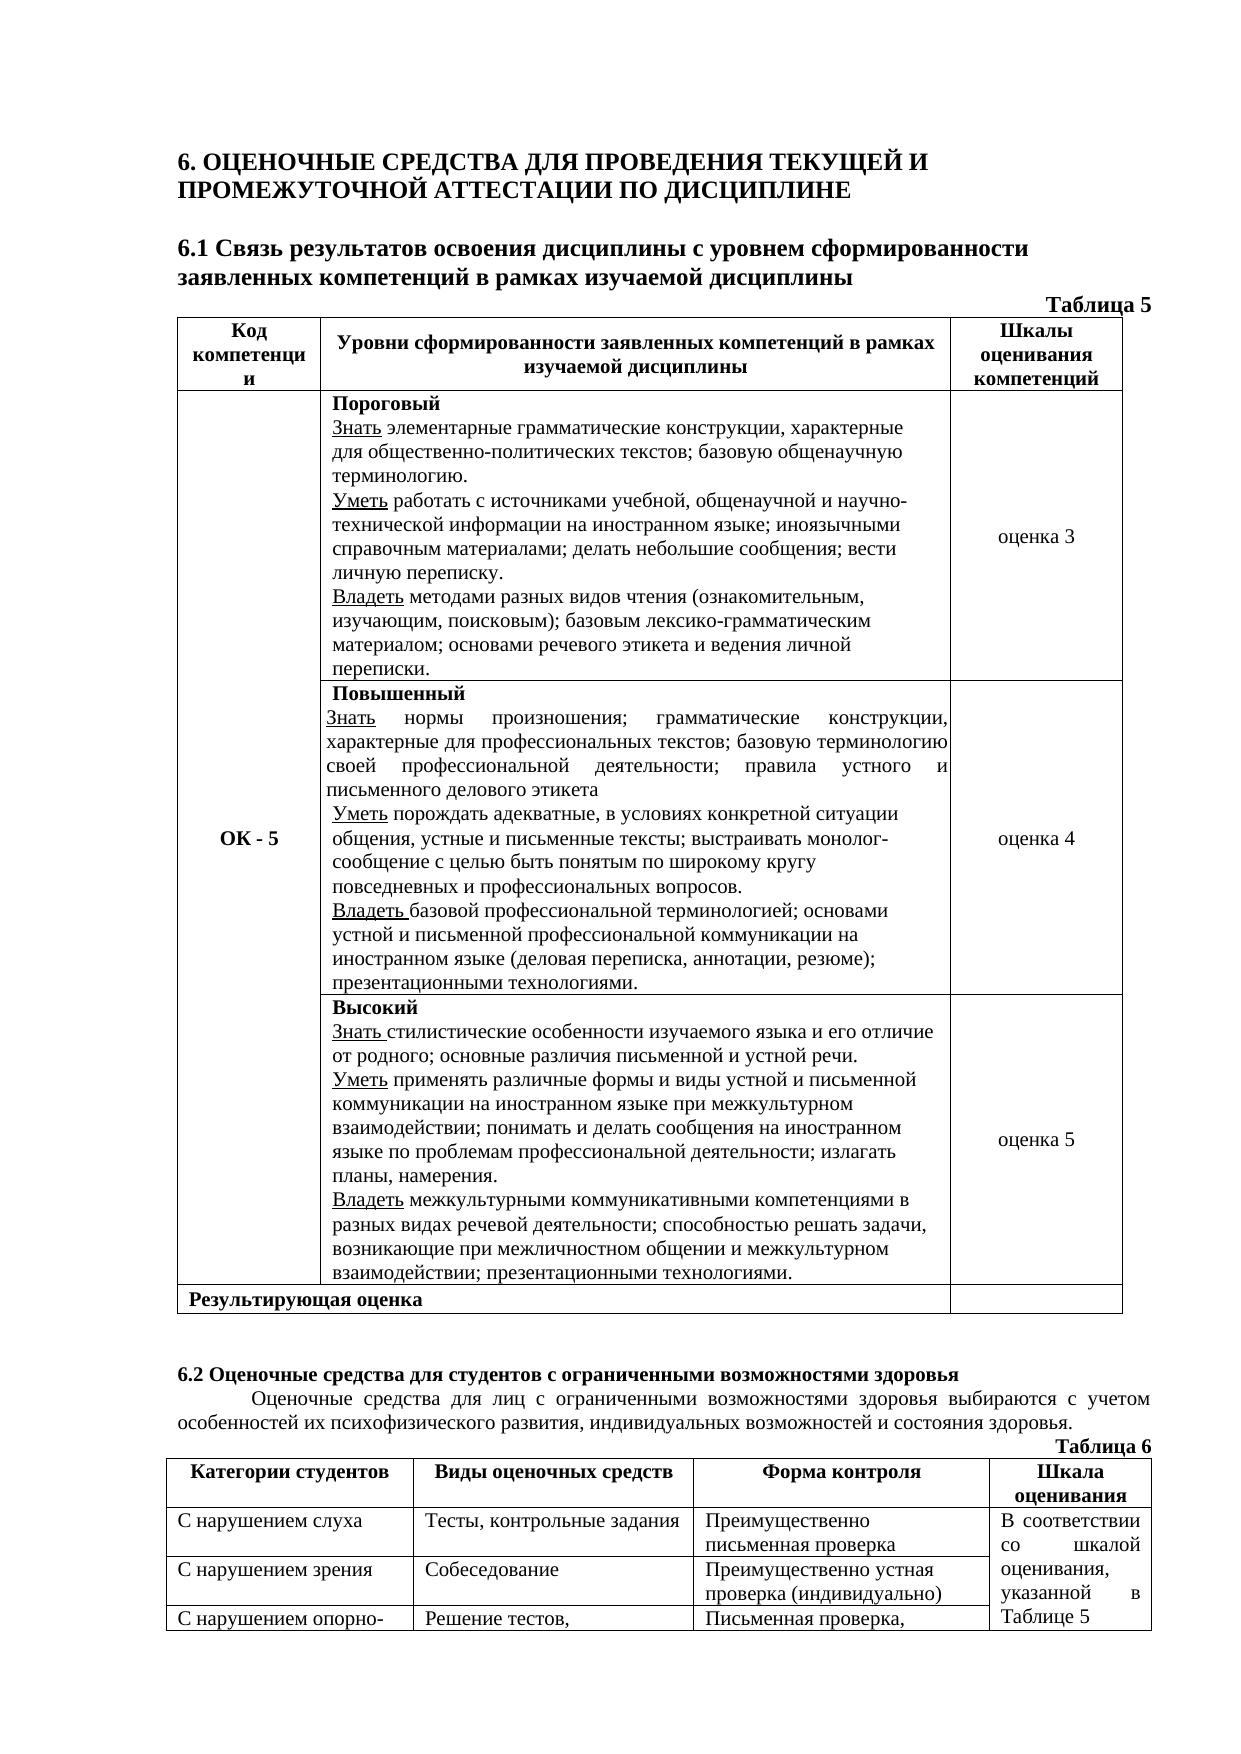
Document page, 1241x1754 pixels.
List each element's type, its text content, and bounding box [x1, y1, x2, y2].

table_header Шкала оценивания [990, 1459, 1151, 1507]
text 6.1 Связь результатов освоения дисциплины с уровнем сформированности заявленных компетенций в рамках изучаемой дисциплины [177, 233, 1152, 291]
table_cell ОК - 5 [178, 391, 320, 1284]
text 6. ОЦЕНОЧНЫЕ СРЕДСТВА ДЛЯ ПРОВЕДЕНИЯ ТЕКУЩЕЙ И ПРОМЕЖУТОЧНОЙ АТТЕСТАЦИИ ПО ДИСЦИПЛИНЕ [177, 147, 1152, 204]
text Таблица 5 [177, 291, 1152, 317]
text Таблица 6 [177, 1434, 1152, 1458]
table_cell В соответствии со шкалой оценивания, указанной в Таблице 5 [990, 1508, 1151, 1630]
table_header Шкалы оценивания компетенций [951, 318, 1122, 390]
table_header Код компетенции [178, 318, 320, 390]
table_cell Пороговый Знать элементарные грамматические конструкции, характерные для общественно-политических текстов; базовую общенаучную терминологию. Уметь работать с источниками учебной, общенаучной и научно-технической информации на иностранном языке; иноязычными справочным материалами; делать небольшие сообщения; вести личную переписку. Владеть методами разных видов чтения (ознакомительным, изучающим, поисковым); базовым лексико-грамматическим материалом; основами речевого этикета и ведения личной переписки. [321, 391, 950, 680]
table_cell С нарушением слуха [167, 1508, 413, 1556]
table_header Виды оценочных средств [414, 1459, 693, 1507]
table_cell оценка 4 [951, 681, 1122, 994]
text 6.2 Оценочные средства для студентов с ограниченными возможностями здоровья [177, 1362, 1152, 1386]
table_cell Результирующая оценка [178, 1285, 950, 1312]
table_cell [167, 1606, 413, 1630]
table_cell оценка 5 [951, 995, 1122, 1284]
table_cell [414, 1606, 693, 1630]
table_header Категории студентов [167, 1459, 413, 1507]
table_cell Преимущественно устная проверка (индивидуально) [694, 1557, 989, 1605]
table_header Форма контроля [694, 1459, 989, 1507]
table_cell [694, 1606, 989, 1630]
table_cell Тесты, контрольные задания [414, 1508, 693, 1556]
table_cell С нарушением зрения [167, 1557, 413, 1605]
table_cell оценка 3 [951, 391, 1122, 680]
table_cell Высокий Знать стилистические особенности изучаемого языка и его отличие от родного; основные различия письменной и устной речи. Уметь применять различные формы и виды устной и письменной коммуникации на иностранном языке при межкультурном взаимодействии; понимать и делать сообщения на иностранном языке по проблемам профессиональной деятельности; излагать планы, намерения. Владеть межкультурными коммуникативными компетенциями в разных видах речевой деятельности; способностью решать задачи, возникающие при межличностном общении и межкультурном взаимодействии; презентационными технологиями. [321, 995, 950, 1284]
table_cell Повышенный Знать нормы произношения; грамматические конструкции, характерные для профессиональных текстов; базовую терминологию своей профессиональной деятельности; правила устного и письменного делового этикета Уметь порождать адекватные, в условиях конкретной ситуации общения, устные и письменные тексты; выстраивать монолог-сообщение с целью быть понятым по широкому кругу повседневных и профессиональных вопросов. Владеть базовой профессиональной терминологией; основами устной и письменной профессиональной коммуникации на иностранном языке (деловая переписка, аннотации, резюме); презентационными технологиями. [321, 681, 950, 994]
table_header Уровни сформированности заявленных компетенций в рамках изучаемой дисциплины [321, 318, 950, 390]
table_cell [951, 1285, 1122, 1312]
text Оценочные средства для лиц с ограниченными возможностями здоровья выбираются с учетом особенностей их психофизического развития, индивидуальных возможностей и состояния здоровья. [177, 1386, 1152, 1434]
table_cell Собеседование [414, 1557, 693, 1605]
table_cell Преимущественно письменная проверка [694, 1508, 989, 1556]
